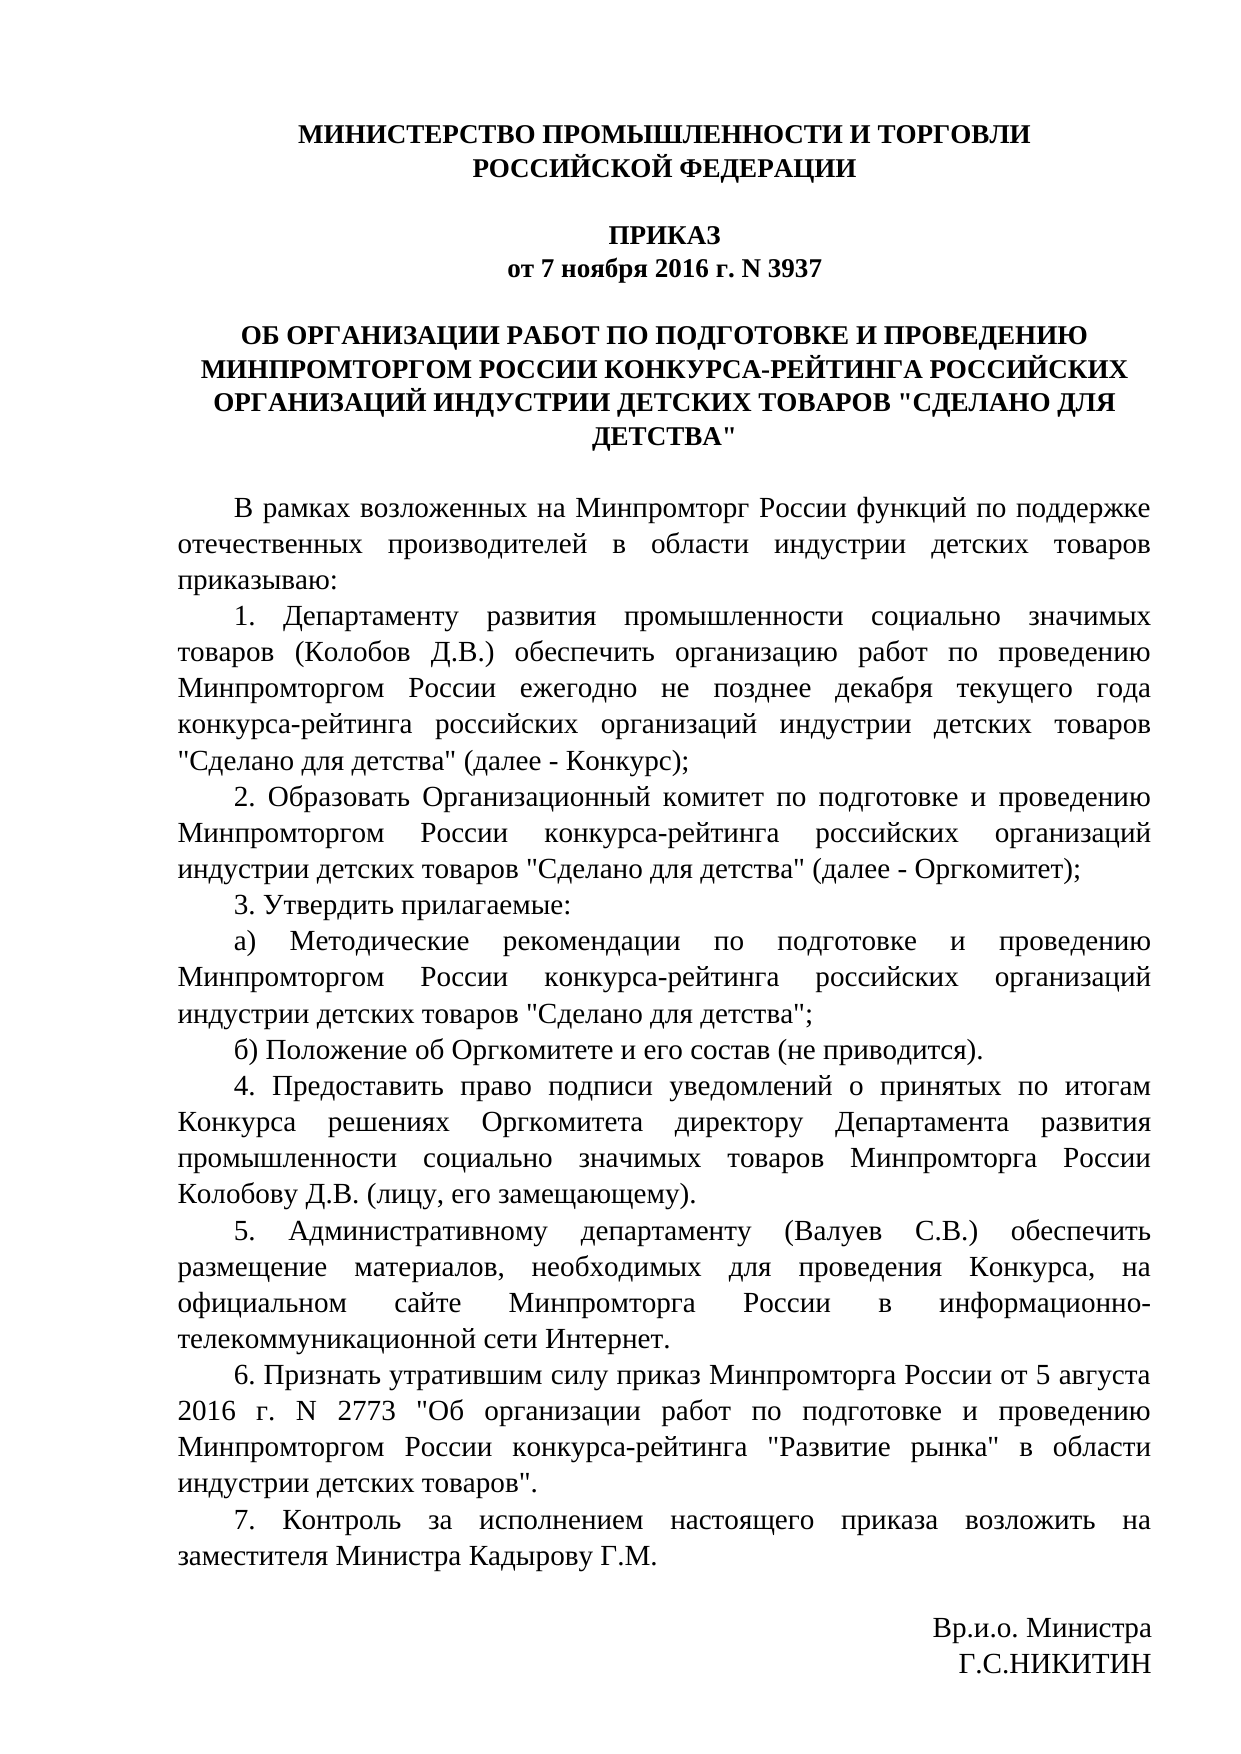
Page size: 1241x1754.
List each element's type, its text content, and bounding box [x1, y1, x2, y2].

title ОБ ОРГАНИЗАЦИИ РАБОТ ПО ПОДГОТОВКЕ И ПРОВЕДЕНИЮ [177, 319, 1152, 351]
text 7. Контроль за исполнением настоящего приказа возложить на заместителя Министра Кадырову Г.М. [177, 1502, 1152, 1571]
title от 7 ноября 2016 г. N 3937 [177, 252, 1152, 283]
text а) Методические рекомендации по подготовке и проведению Минпромторгом России конкурса-рейтинга российских организаций индустрии детских товаров "Сделано для детства"; [177, 923, 1152, 1029]
text Вр.и.о. Министра [177, 1610, 1152, 1644]
text 2. Образовать Организационный комитет по подготовке и проведению Минпромторгом России конкурса-рейтинга российских организаций индустрии детских товаров "Сделано для детства" (далее - Оргкомитет); [177, 779, 1152, 885]
text 4. Предоставить право подписи уведомлений о принятых по итогам Конкурса решениях Оргкомитета директору Департамента развития промышленности социально значимых товаров Минпромторга России Колобову Д.В. (лицу, его замещающему). [177, 1068, 1152, 1210]
title ПРИКАЗ [177, 219, 1152, 250]
text 6. Признать утратившим силу приказ Минпромторга России от 5 августа 2016 г. N 2773 "Об организации работ по подготовке и проведению Минпромторгом России конкурса-рейтинга "Развитие рынка" в области индустрии детских товаров". [177, 1357, 1152, 1499]
text В рамках возложенных на Минпромторг России функций по поддержке отечественных производителей в области индустрии детских товаров приказываю: [177, 490, 1152, 596]
text 3. Утвердить прилагаемые: [177, 887, 1152, 921]
title РОССИЙСКОЙ ФЕДЕРАЦИИ [177, 152, 1152, 183]
text 5. Административному департаменту (Валуев С.В.) обеспечить размещение материалов, необходимых для проведения Конкурса, на официальном сайте Минпромторга России в информационно-телекоммуникационной сети Интернет. [177, 1213, 1152, 1354]
text 1. Департаменту развития промышленности социально значимых товаров (Колобов Д.В.) обеспечить организацию работ по проведению Минпромторгом России ежегодно не позднее декабря текущего года конкурса-рейтинга российских организаций индустрии детских товаров "Сделано для детства" (далее - Конкурс); [177, 598, 1152, 776]
title МИНПРОМТОРГОМ РОССИИ КОНКУРСА-РЕЙТИНГА РОССИЙСКИХ ОРГАНИЗАЦИЙ ИНДУСТРИИ ДЕТСКИХ ТОВАРОВ "СДЕЛАНО ДЛЯ ДЕТСТВА" [177, 353, 1152, 451]
text б) Положение об Оргкомитете и его состав (не приводится). [177, 1032, 1152, 1065]
text Г.С.НИКИТИН [177, 1646, 1152, 1680]
title МИНИСТЕРСТВО ПРОМЫШЛЕННОСТИ И ТОРГОВЛИ [177, 118, 1152, 149]
